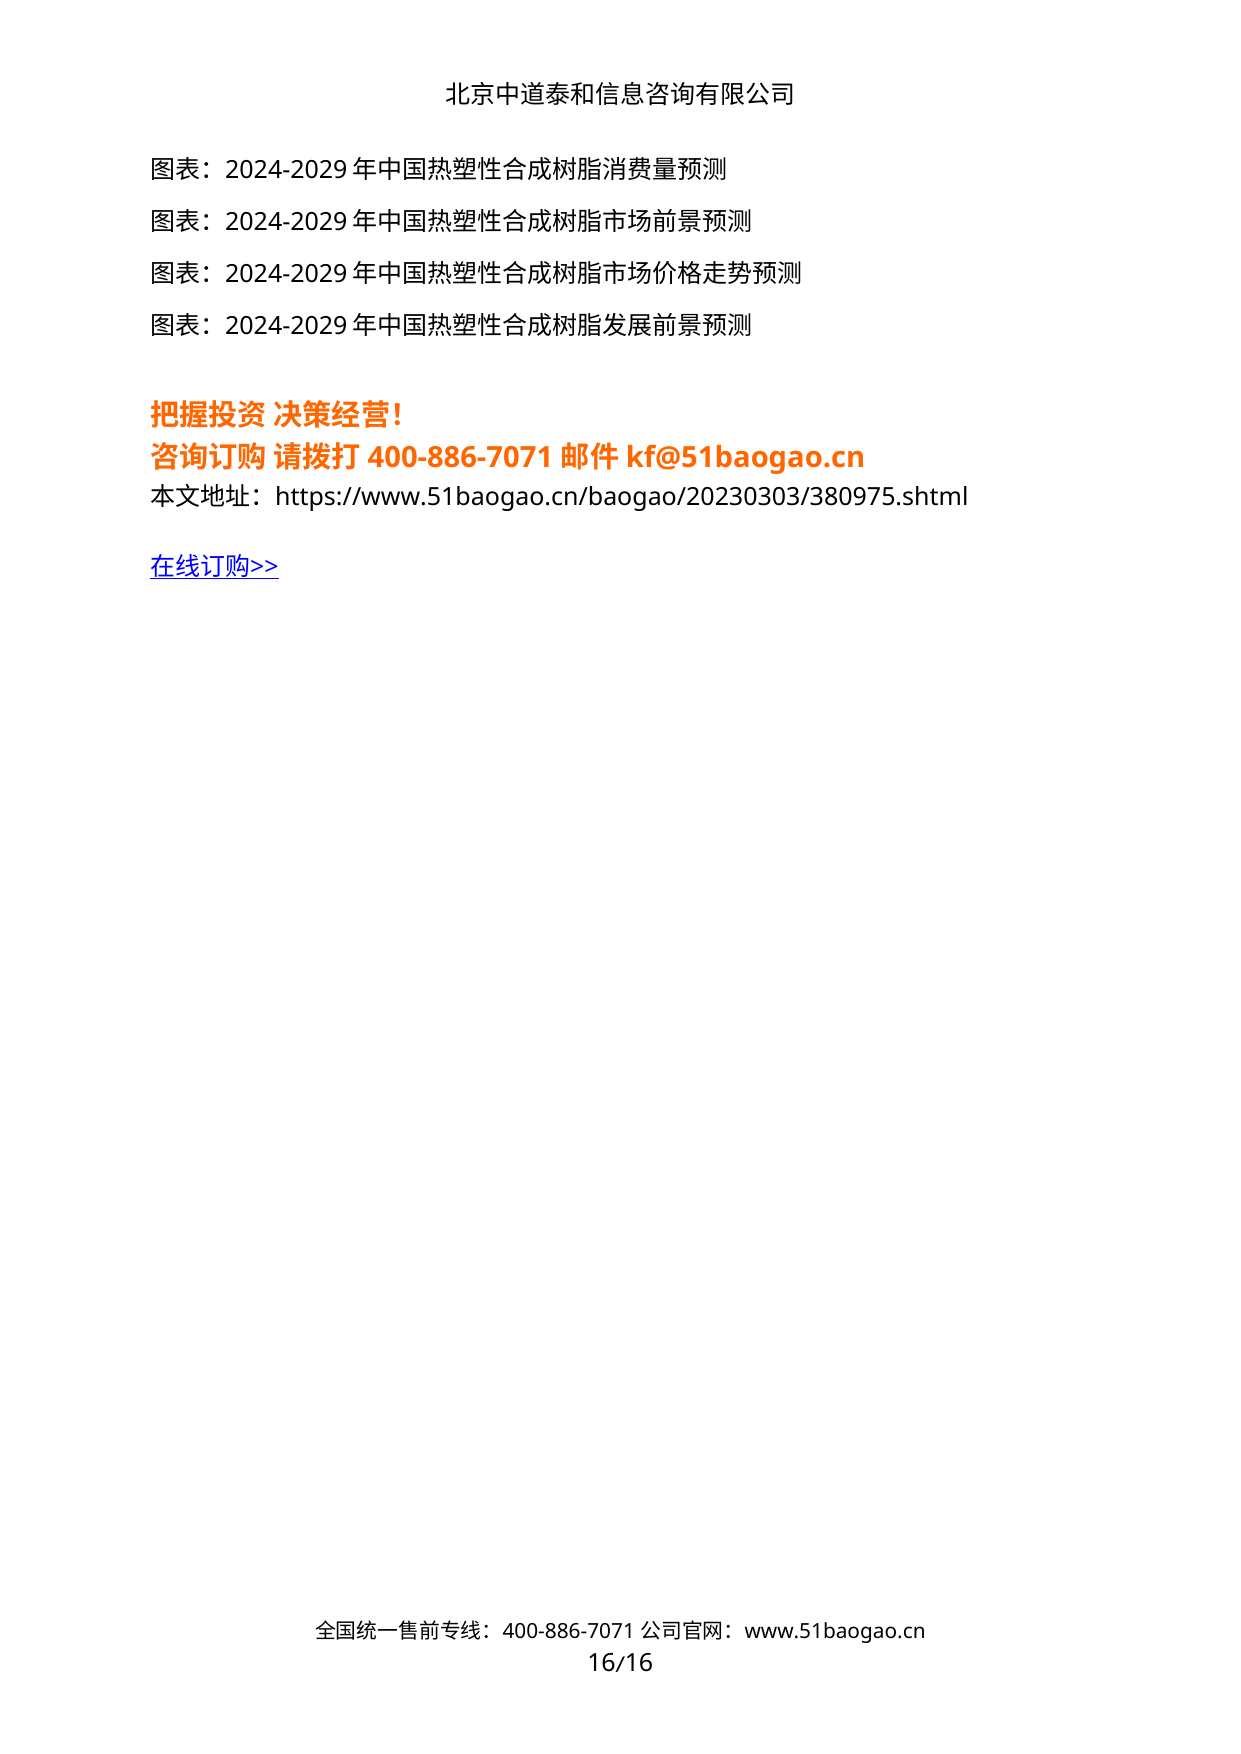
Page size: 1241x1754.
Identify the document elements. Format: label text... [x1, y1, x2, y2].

text 图表：2024-2029年中国热塑性合成树脂消费量预测 [150, 150, 1090, 186]
text 图表：2024-2029年中国热塑性合成树脂发展前景预测 [150, 306, 1090, 342]
text 把握投资 决策经营！咨询订购 请拨打 400-886-7071 邮件 kf@51baogao.cn本文地址：https://www.51baogao.cn/baogao/20230303/380975.shtml [150, 357, 1090, 512]
text 图表：2024-2029年中国热塑性合成树脂市场价格走势预测 [150, 254, 1090, 290]
text 图表：2024-2029年中国热塑性合成树脂市场前景预测 [150, 202, 1090, 238]
text 在线订购>> [150, 512, 1090, 583]
